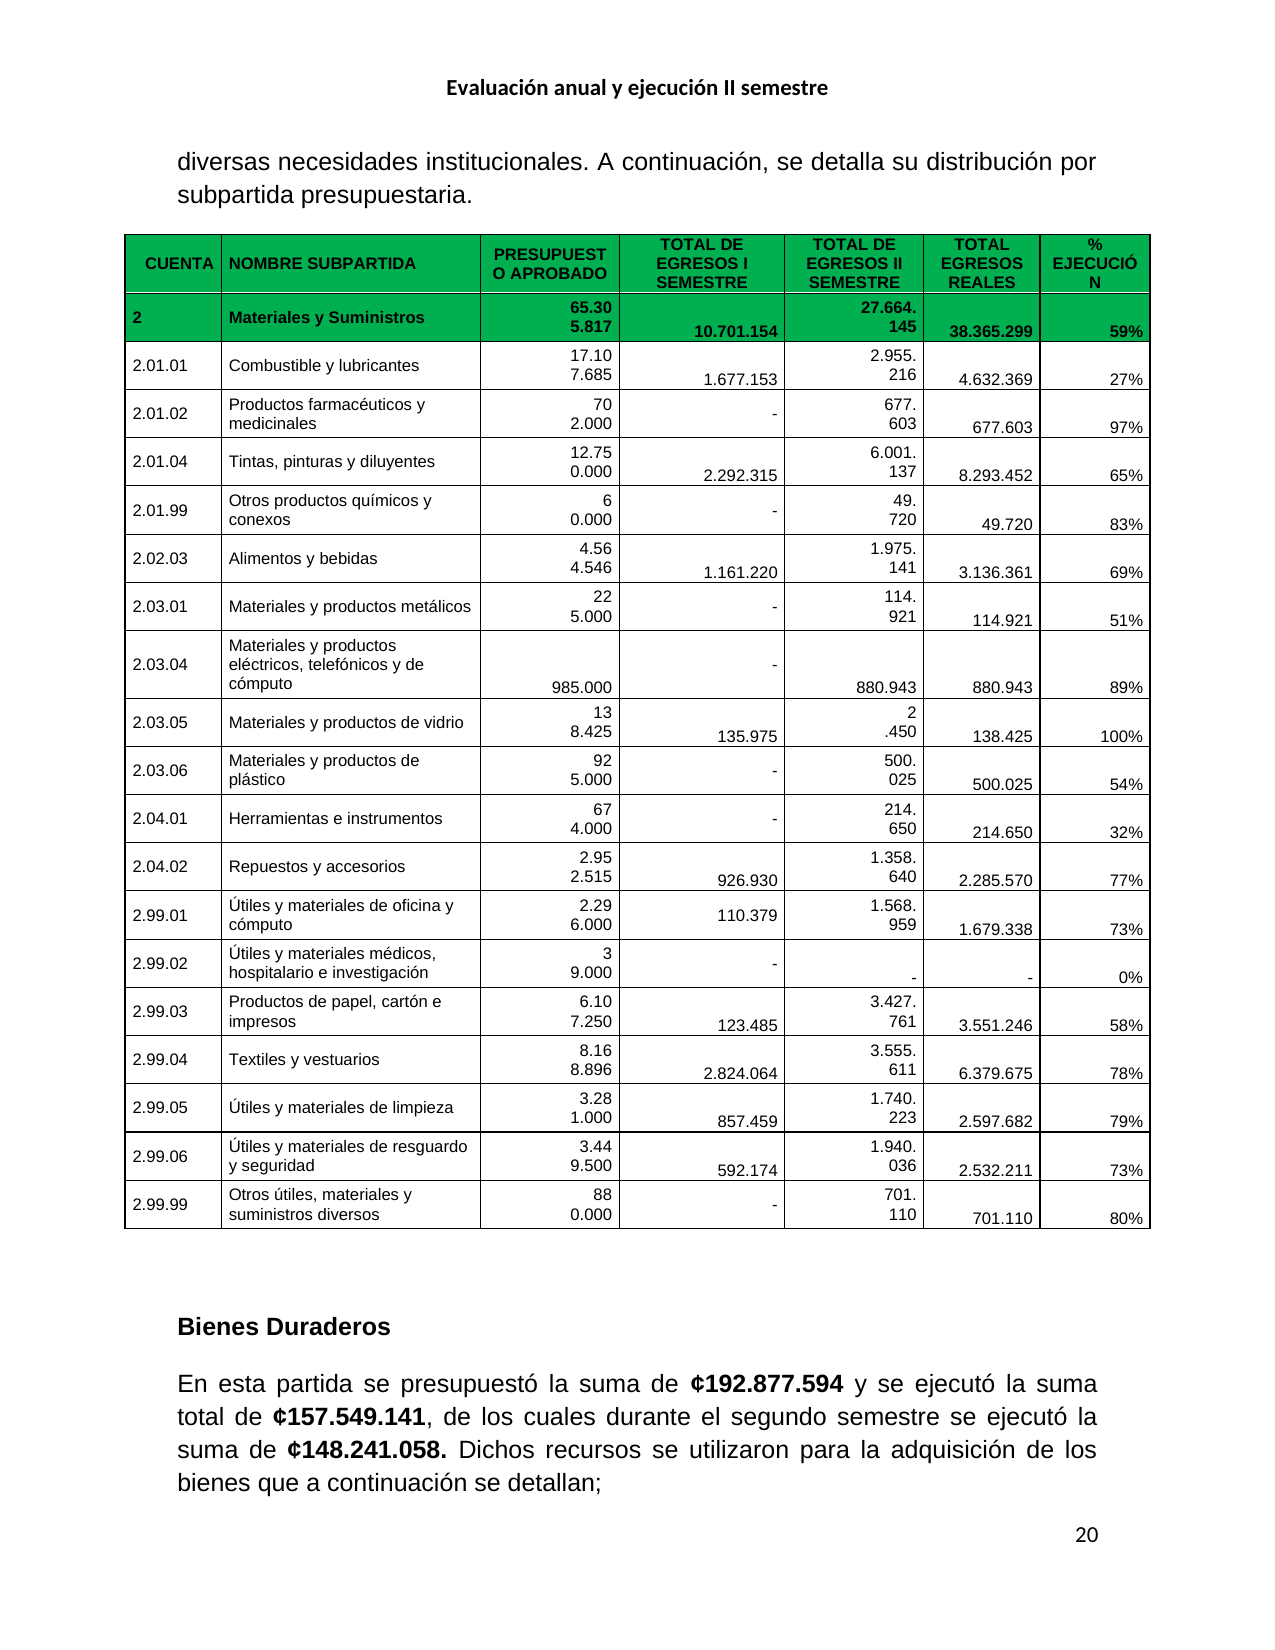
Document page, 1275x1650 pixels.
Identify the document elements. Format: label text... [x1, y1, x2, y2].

table_cell 1.568.959 [785, 891, 923, 938]
table_cell - [620, 390, 784, 437]
table_cell 4.632.369 [924, 342, 1039, 389]
table_cell 2.04.02 [126, 843, 221, 890]
table_cell 3.551.246 [924, 988, 1039, 1035]
table_cell - [924, 940, 1039, 987]
table_cell 2.285.570 [924, 843, 1039, 890]
table_cell 3.136.361 [924, 535, 1039, 582]
table_cell Otros productos químicos y conexos [222, 486, 480, 533]
table_cell 2.824.064 [620, 1036, 784, 1083]
table_cell - [620, 940, 784, 987]
table_cell 6.107.250 [481, 988, 619, 1035]
table_cell 1.679.338 [924, 891, 1039, 938]
table_cell 2.99.06 [126, 1133, 221, 1180]
table_header TOTAL DE EGRESOS II SEMESTRE [785, 235, 923, 292]
table_cell 17.107.685 [481, 342, 619, 389]
table_cell 6.379.675 [924, 1036, 1039, 1083]
table_cell Útiles y materiales de limpieza [222, 1084, 480, 1131]
table_cell 59% [1041, 294, 1149, 341]
table_cell 925.000 [481, 747, 619, 794]
table_cell 79% [1041, 1084, 1149, 1131]
table_cell Productos de papel, cartón e impresos [222, 988, 480, 1035]
table_cell 110.379 [620, 891, 784, 938]
table_cell 3.427.761 [785, 988, 923, 1035]
table_cell 78% [1041, 1036, 1149, 1083]
table_cell 73% [1041, 1133, 1149, 1180]
table_cell 10.701.154 [620, 294, 784, 341]
table_cell 2 [126, 294, 221, 341]
table_cell 60.000 [481, 486, 619, 533]
table_cell Textiles y vestuarios [222, 1036, 480, 1083]
table_header TOTAL DE EGRESOS I SEMESTRE [620, 235, 784, 292]
table_cell 2.99.03 [126, 988, 221, 1035]
table_cell 1.677.153 [620, 342, 784, 389]
table_cell Repuestos y accesorios [222, 843, 480, 890]
table_cell 89% [1041, 631, 1149, 697]
table_cell Alimentos y bebidas [222, 535, 480, 582]
table_cell 27.664.145 [785, 294, 923, 341]
table_cell 2.532.211 [924, 1133, 1039, 1180]
table_cell 8.293.452 [924, 438, 1039, 485]
table_cell 38.365.299 [924, 294, 1039, 341]
table_cell 49.720 [924, 486, 1039, 533]
table_cell 2.99.05 [126, 1084, 221, 1131]
table_cell Útiles y materiales de resguardo y seguridad [222, 1133, 480, 1180]
table_cell 880.943 [924, 631, 1039, 697]
table_cell 77% [1041, 843, 1149, 890]
table_cell Materiales y productos metálicos [222, 583, 480, 630]
table_cell - [785, 940, 923, 987]
table_header NOMBRE SUBPARTIDA [222, 235, 480, 292]
table_cell 701.110 [924, 1181, 1039, 1228]
table_cell 123.485 [620, 988, 784, 1035]
table_cell 2.99.02 [126, 940, 221, 987]
table_cell 214.650 [924, 795, 1039, 842]
table_cell 2.03.04 [126, 631, 221, 697]
table_cell 2.01.01 [126, 342, 221, 389]
table_header PRESUPUESTO APROBADO [481, 235, 619, 292]
table_cell 674.000 [481, 795, 619, 842]
table_cell - [620, 795, 784, 842]
table_cell Materiales y productos de plástico [222, 747, 480, 794]
table_cell 1.740.223 [785, 1084, 923, 1131]
table_cell 4.564.546 [481, 535, 619, 582]
table_cell 2.955.216 [785, 342, 923, 389]
table_cell 880.000 [481, 1181, 619, 1228]
table_cell 2.03.06 [126, 747, 221, 794]
table_header % EJECUCIÓN [1041, 235, 1149, 292]
table_cell 138.425 [481, 699, 619, 746]
table_cell 880.943 [785, 631, 923, 697]
table_cell Combustible y lubricantes [222, 342, 480, 389]
table_cell 2.597.682 [924, 1084, 1039, 1131]
table_cell 2.99.99 [126, 1181, 221, 1228]
table_cell 1.940.036 [785, 1133, 923, 1180]
table_cell 6.001.137 [785, 438, 923, 485]
table_cell 985.000 [481, 631, 619, 697]
table_cell 27% [1041, 342, 1149, 389]
table_header CUENTA [126, 235, 221, 292]
table_cell 51% [1041, 583, 1149, 630]
table_cell 3.281.000 [481, 1084, 619, 1131]
table_cell 2.01.99 [126, 486, 221, 533]
table_header TOTAL EGRESOS REALES [924, 235, 1039, 292]
table_cell 39.000 [481, 940, 619, 987]
table_cell 12.750.000 [481, 438, 619, 485]
table_cell 2.01.02 [126, 390, 221, 437]
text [177, 147, 1098, 209]
table_cell 2.296.000 [481, 891, 619, 938]
table_cell 1.358.640 [785, 843, 923, 890]
table_cell 138.425 [924, 699, 1039, 746]
table_cell - [620, 631, 784, 697]
table_cell 80% [1041, 1181, 1149, 1228]
table_cell 135.975 [620, 699, 784, 746]
table_cell 8.168.896 [481, 1036, 619, 1083]
text En esta partida se presupuestó la suma de ¢192.877.594 y se ejecutó la suma total de ¢157.549.141, de los cuales durante el segundo semestre se ejecutó la suma de ¢148.241.058. Dichos recursos se utilizaron para la adquisición de los bienes que a continuación se detallan; [177, 1369, 1098, 1497]
table_cell 857.459 [620, 1084, 784, 1131]
table_cell - [620, 486, 784, 533]
table_cell 702.000 [481, 390, 619, 437]
table_cell 69% [1041, 535, 1149, 582]
table_cell 2.292.315 [620, 438, 784, 485]
table_cell 54% [1041, 747, 1149, 794]
table_cell 2.99.04 [126, 1036, 221, 1083]
table_cell 1.975.141 [785, 535, 923, 582]
table_cell 2.03.05 [126, 699, 221, 746]
table_cell 500.025 [924, 747, 1039, 794]
table_cell 2.952.515 [481, 843, 619, 890]
table_cell Útiles y materiales de oficina y cómputo [222, 891, 480, 938]
table_cell 83% [1041, 486, 1149, 533]
table_cell 2.03.01 [126, 583, 221, 630]
table_cell - [620, 583, 784, 630]
table_cell 225.000 [481, 583, 619, 630]
table_cell 58% [1041, 988, 1149, 1035]
table_cell 677.603 [924, 390, 1039, 437]
table_cell 97% [1041, 390, 1149, 437]
table_cell - [620, 1181, 784, 1228]
table_cell 500.025 [785, 747, 923, 794]
table_cell 1.161.220 [620, 535, 784, 582]
table_cell Herramientas e instrumentos [222, 795, 480, 842]
table_cell 0% [1041, 940, 1149, 987]
table_cell 592.174 [620, 1133, 784, 1180]
table_cell - [620, 747, 784, 794]
text Bienes Duraderos [177, 1312, 1098, 1340]
table_cell Materiales y productos eléctricos, telefónicos y de cómputo [222, 631, 480, 697]
table_cell 73% [1041, 891, 1149, 938]
table_cell 2.02.03 [126, 535, 221, 582]
table_cell 701.110 [785, 1181, 923, 1228]
table_cell Tintas, pinturas y diluyentes [222, 438, 480, 485]
table_cell 214.650 [785, 795, 923, 842]
table_cell 2.99.01 [126, 891, 221, 938]
table_cell 65.305.817 [481, 294, 619, 341]
table_cell Útiles y materiales médicos, hospitalario e investigación [222, 940, 480, 987]
table_cell Materiales y Suministros [222, 294, 480, 341]
table_cell 926.930 [620, 843, 784, 890]
table_cell 3.555.611 [785, 1036, 923, 1083]
table_cell Materiales y productos de vidrio [222, 699, 480, 746]
table_cell Otros útiles, materiales y suministros diversos [222, 1181, 480, 1228]
table_cell 114.921 [924, 583, 1039, 630]
table_cell 100% [1041, 699, 1149, 746]
table_cell 677.603 [785, 390, 923, 437]
table_cell 2.01.04 [126, 438, 221, 485]
table_cell 49.720 [785, 486, 923, 533]
table_cell 2.04.01 [126, 795, 221, 842]
table_cell 3.449.500 [481, 1133, 619, 1180]
table_cell 65% [1041, 438, 1149, 485]
table_cell 2.450 [785, 699, 923, 746]
table_cell Productos farmacéuticos y medicinales [222, 390, 480, 437]
table_cell 32% [1041, 795, 1149, 842]
table_cell 114.921 [785, 583, 923, 630]
